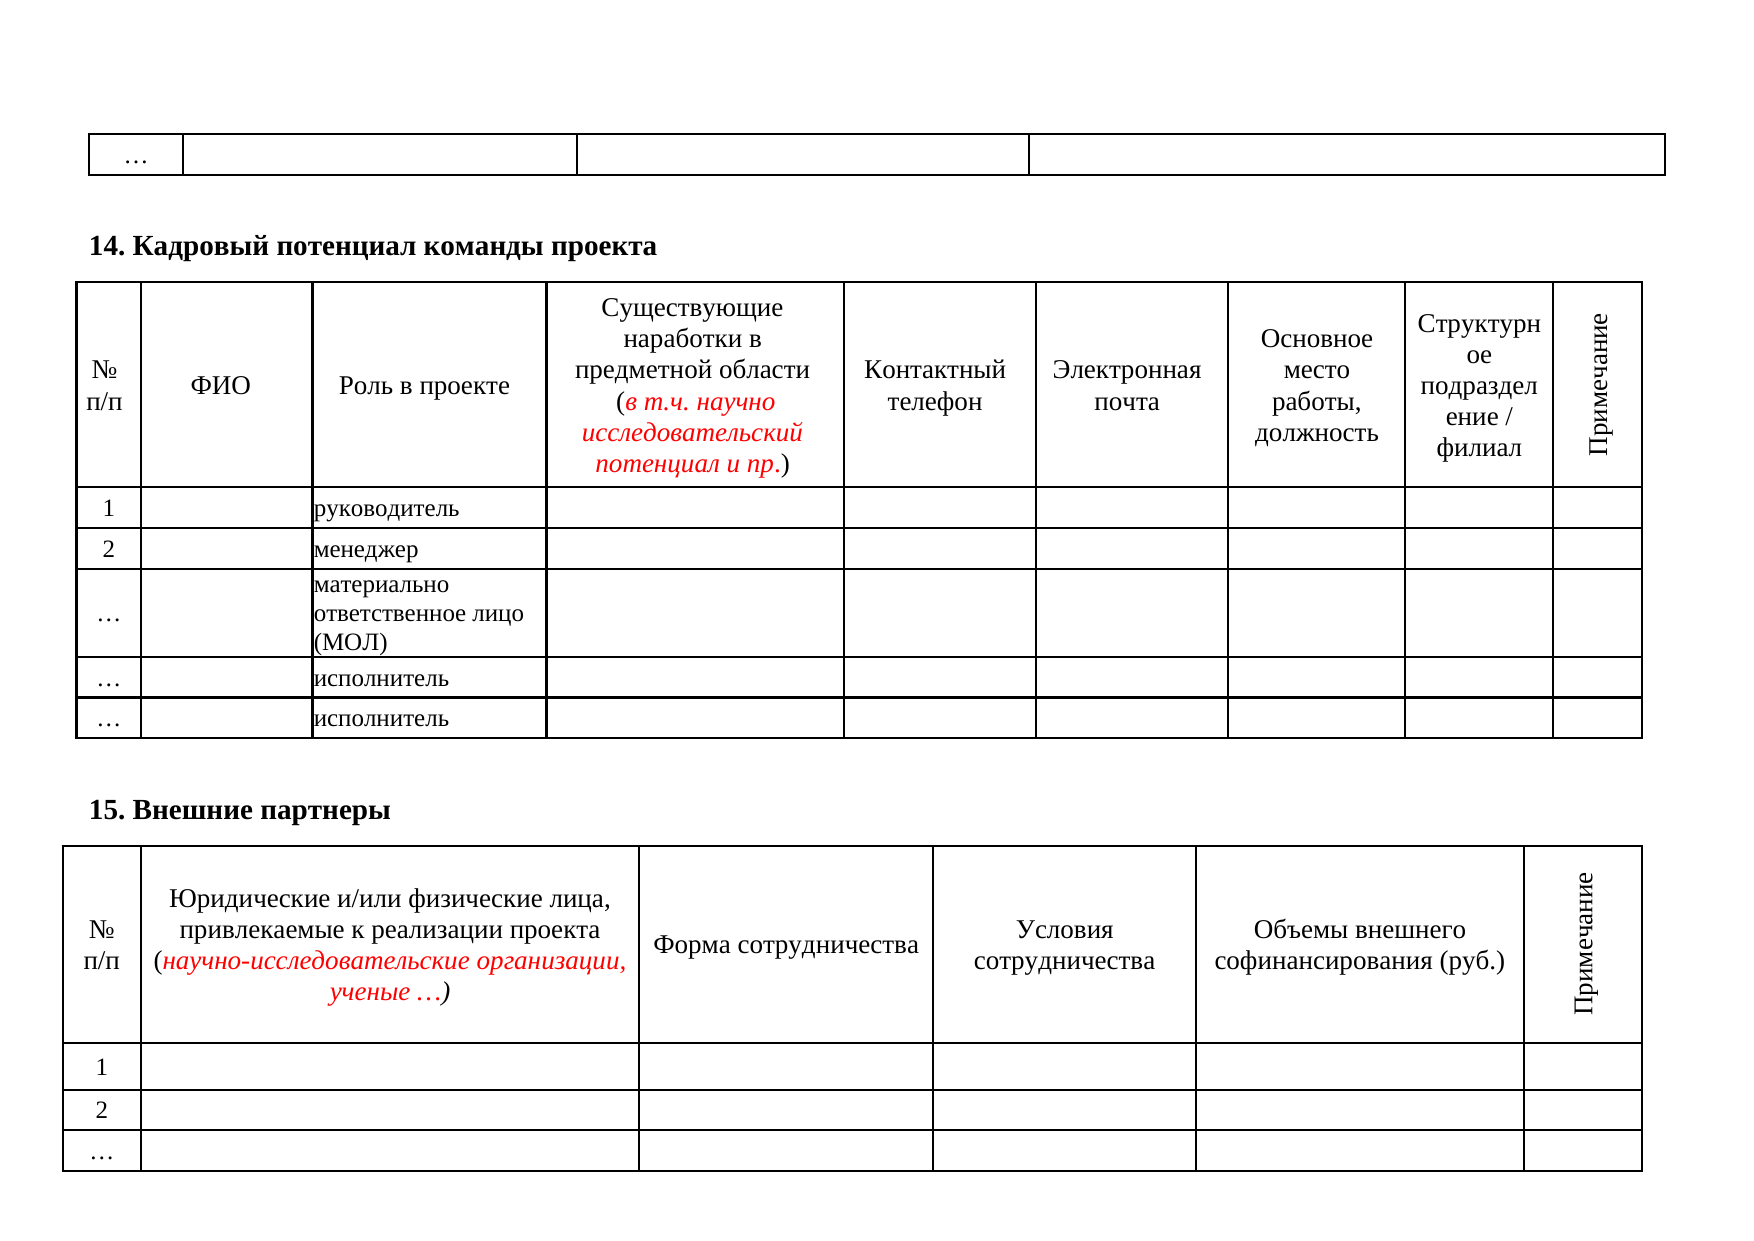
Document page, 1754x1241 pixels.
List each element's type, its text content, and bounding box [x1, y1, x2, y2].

table_cell 1 [64, 1044, 140, 1088]
table_header № п/п [78, 283, 140, 486]
table_cell [1229, 488, 1404, 527]
table_cell [1406, 699, 1552, 737]
table_cell [1406, 529, 1552, 567]
table_cell [142, 658, 311, 696]
table_cell [1406, 570, 1552, 656]
table_cell [1037, 529, 1227, 567]
table_cell [578, 135, 1028, 173]
table_cell [1037, 570, 1227, 656]
table_header Форма сотрудничества [640, 847, 932, 1042]
table_cell [934, 1091, 1195, 1129]
table_cell менеджер [314, 529, 545, 567]
table_cell [1525, 1091, 1641, 1129]
table_cell исполнитель [314, 658, 545, 696]
table_cell [142, 699, 311, 737]
table_cell [1554, 529, 1641, 567]
table_header Роль в проекте [314, 283, 545, 486]
table_header Объемы внешнего софинансирования (руб.) [1197, 847, 1523, 1042]
table_cell [1554, 488, 1641, 527]
table_header Структурное подразделение / филиал [1406, 283, 1552, 486]
table_cell [1554, 699, 1641, 737]
table_cell [1197, 1044, 1523, 1088]
text 15. Внешние партнеры [89, 792, 1665, 825]
table_cell исполнитель [314, 699, 545, 737]
table_cell [1030, 135, 1664, 173]
table_header Существующие наработки в предметной области (в т.ч. научно исследовательский потенциал и пр.) [548, 283, 843, 486]
table_header Примечание [1554, 283, 1641, 486]
table_cell [934, 1131, 1195, 1170]
table_cell [548, 529, 843, 567]
table_cell 2 [64, 1091, 140, 1129]
table_header Основное место работы, должность [1229, 283, 1404, 486]
table_cell [1406, 488, 1552, 527]
table_cell [1229, 570, 1404, 656]
table_cell [1406, 658, 1552, 696]
table_cell [142, 1044, 638, 1088]
table_cell 2 [78, 529, 140, 567]
table_cell [845, 488, 1035, 527]
table_header Контактный телефон [845, 283, 1035, 486]
table_cell … [78, 570, 140, 656]
table_cell [1554, 570, 1641, 656]
table_cell [1037, 699, 1227, 737]
table_cell [640, 1091, 932, 1129]
table_cell [845, 529, 1035, 567]
table_cell … [78, 699, 140, 737]
table_cell [1229, 529, 1404, 567]
table_cell 1 [78, 488, 140, 527]
table_cell [1037, 488, 1227, 527]
table_header Электронная почта [1037, 283, 1227, 486]
table_cell [1525, 1131, 1641, 1170]
table_cell материально ответственное лицо (МОЛ) [314, 570, 545, 656]
table_cell [845, 699, 1035, 737]
table_cell [640, 1044, 932, 1088]
table_cell [142, 529, 311, 567]
table_cell … [78, 658, 140, 696]
table_cell [1229, 658, 1404, 696]
table_cell [845, 570, 1035, 656]
table_cell [1525, 1044, 1641, 1088]
table_cell [548, 488, 843, 527]
table_cell … [90, 135, 182, 173]
table_cell [548, 699, 843, 737]
table_cell [1554, 658, 1641, 696]
table_cell [640, 1131, 932, 1170]
table_cell [934, 1044, 1195, 1088]
table_cell [142, 570, 311, 656]
table_cell [142, 1131, 638, 1170]
table_cell [142, 488, 311, 527]
table_cell [1229, 699, 1404, 737]
table_cell … [64, 1131, 140, 1170]
table_cell [548, 570, 843, 656]
table_cell [184, 135, 576, 173]
table_header Юридические и/или физические лица, привлекаемые к реализации проекта (научно-исследовательские организации, ученые …) [142, 847, 638, 1042]
table_header ФИО [142, 283, 311, 486]
table_cell [845, 658, 1035, 696]
table_cell [1197, 1131, 1523, 1170]
table_cell руководитель [314, 488, 545, 527]
table_cell [1037, 658, 1227, 696]
table_cell [1197, 1091, 1523, 1129]
table_cell [142, 1091, 638, 1129]
text 14. Кадровый потенциал команды проекта [89, 228, 1665, 262]
table_header № п/п [64, 847, 140, 1042]
table_header Примечание [1525, 847, 1641, 1042]
table_cell [548, 658, 843, 696]
table_header Условия сотрудничества [934, 847, 1195, 1042]
